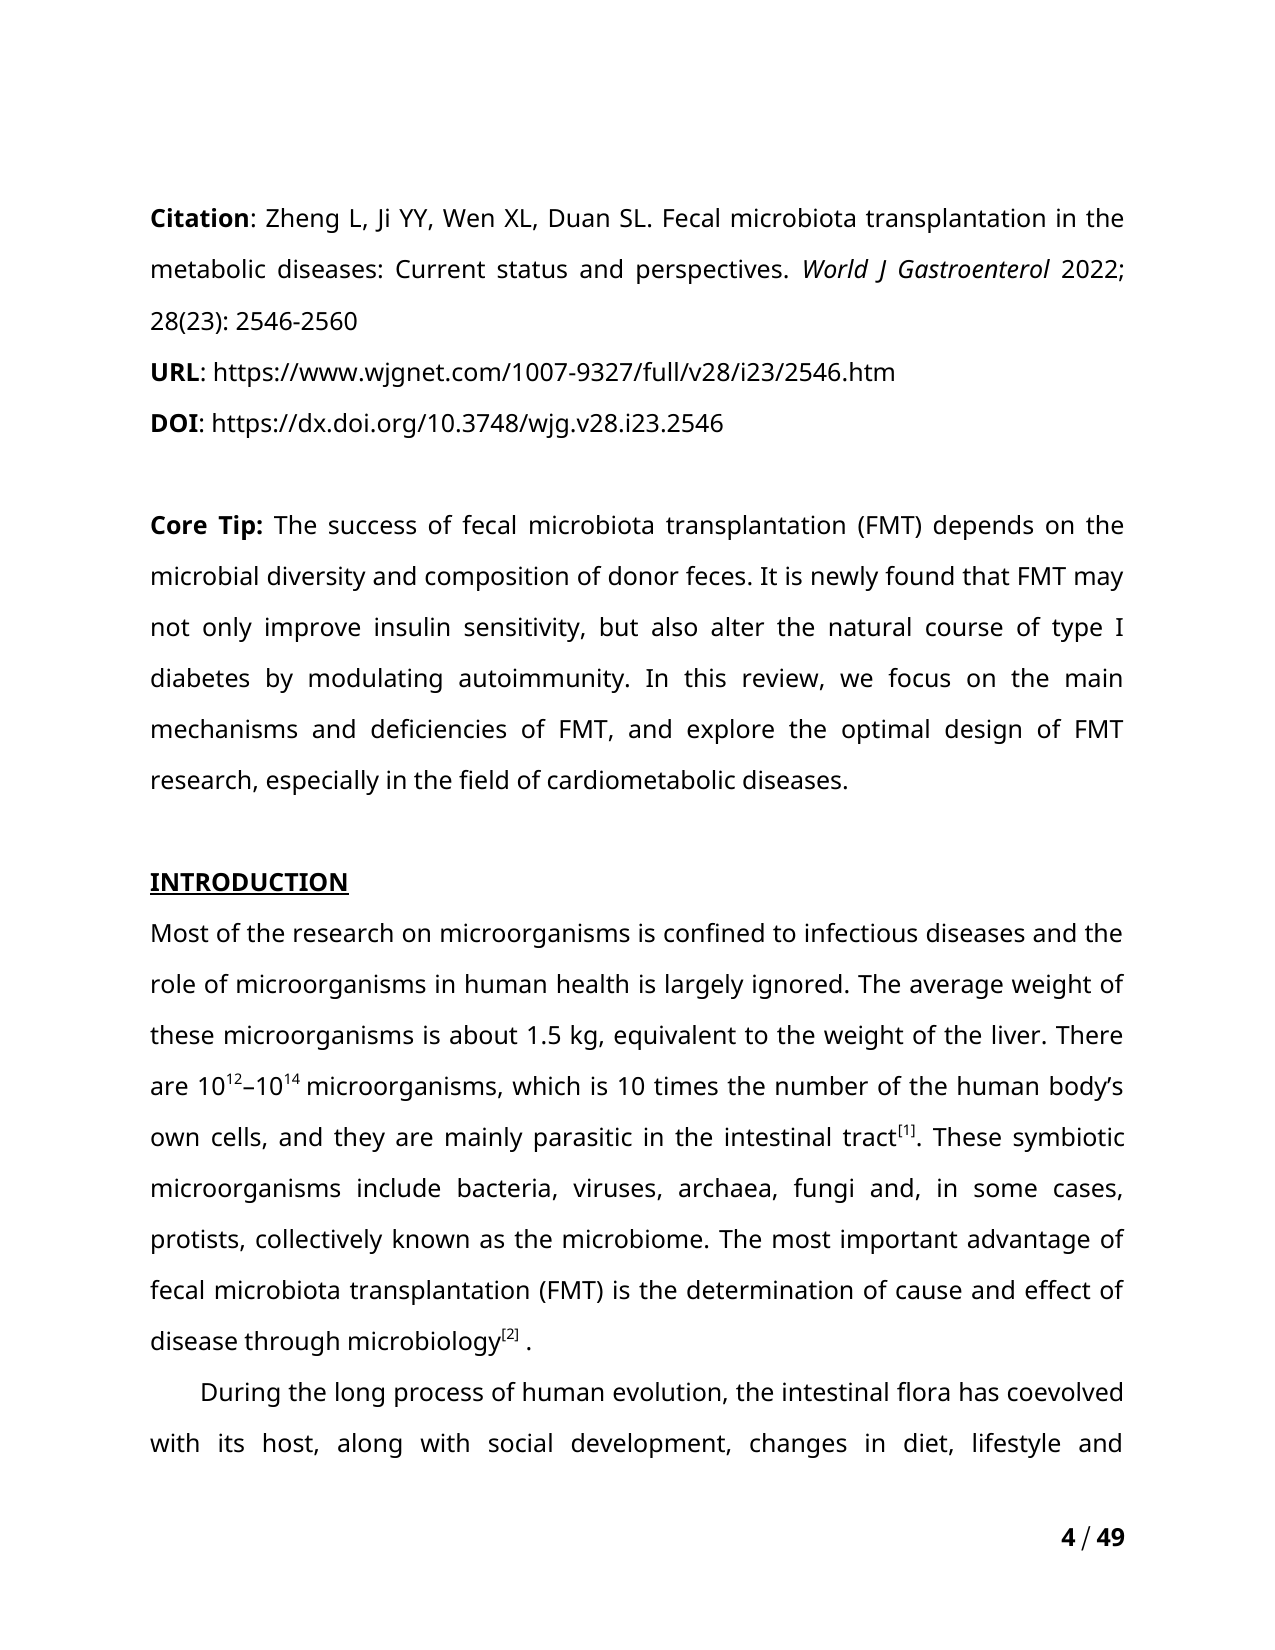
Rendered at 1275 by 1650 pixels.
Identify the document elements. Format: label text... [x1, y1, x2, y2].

text Citation: Zheng L, Ji YY, Wen XL, Duan SL. Fecal microbiota transplantation in the metabolic diseases: Current status and perspectives. World J Gastroenterol 2022; 28(23): 2546-2560 [150, 201, 1125, 337]
text Most of the research on microorganisms is confined to infectious diseases and the role of microorganisms in human health is largely ignored. The average weight of these microorganisms is about 1.5 kg, equivalent to the weight of the liver. There are 1012–1014 microorganisms, which is 10 times the number of the human body’s own cells, and they are mainly parasitic in the intestinal tract[1]. These symbiotic microorganisms include bacteria, viruses, archaea, fungi and, in some cases, protists, collectively known as the microbiome. The most important advantage of fecal microbiota transplantation (FMT) is the determination of cause and effect of disease through microbiology[2] . [150, 916, 1125, 1358]
text DOI: https://dx.doi.org/10.3748/wjg.v28.i23.2546 [150, 405, 1125, 439]
text Core Tip: The success of fecal microbiota transplantation (FMT) depends on the microbial diversity and composition of donor feces. It is newly found that FMT may not only improve insulin sensitivity, but also alter the natural course of type I diabetes by modulating autoimmunity. In this review, we focus on the main mechanisms and deficiencies of FMT, and explore the optimal design of FMT research, especially in the field of cardiometabolic diseases. [150, 507, 1125, 797]
text INTRODUCTION [150, 864, 1125, 899]
text URL: https://www.wjgnet.com/1007-9327/full/v28/i23/2546.htm [150, 354, 1125, 388]
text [150, 1375, 1125, 1460]
